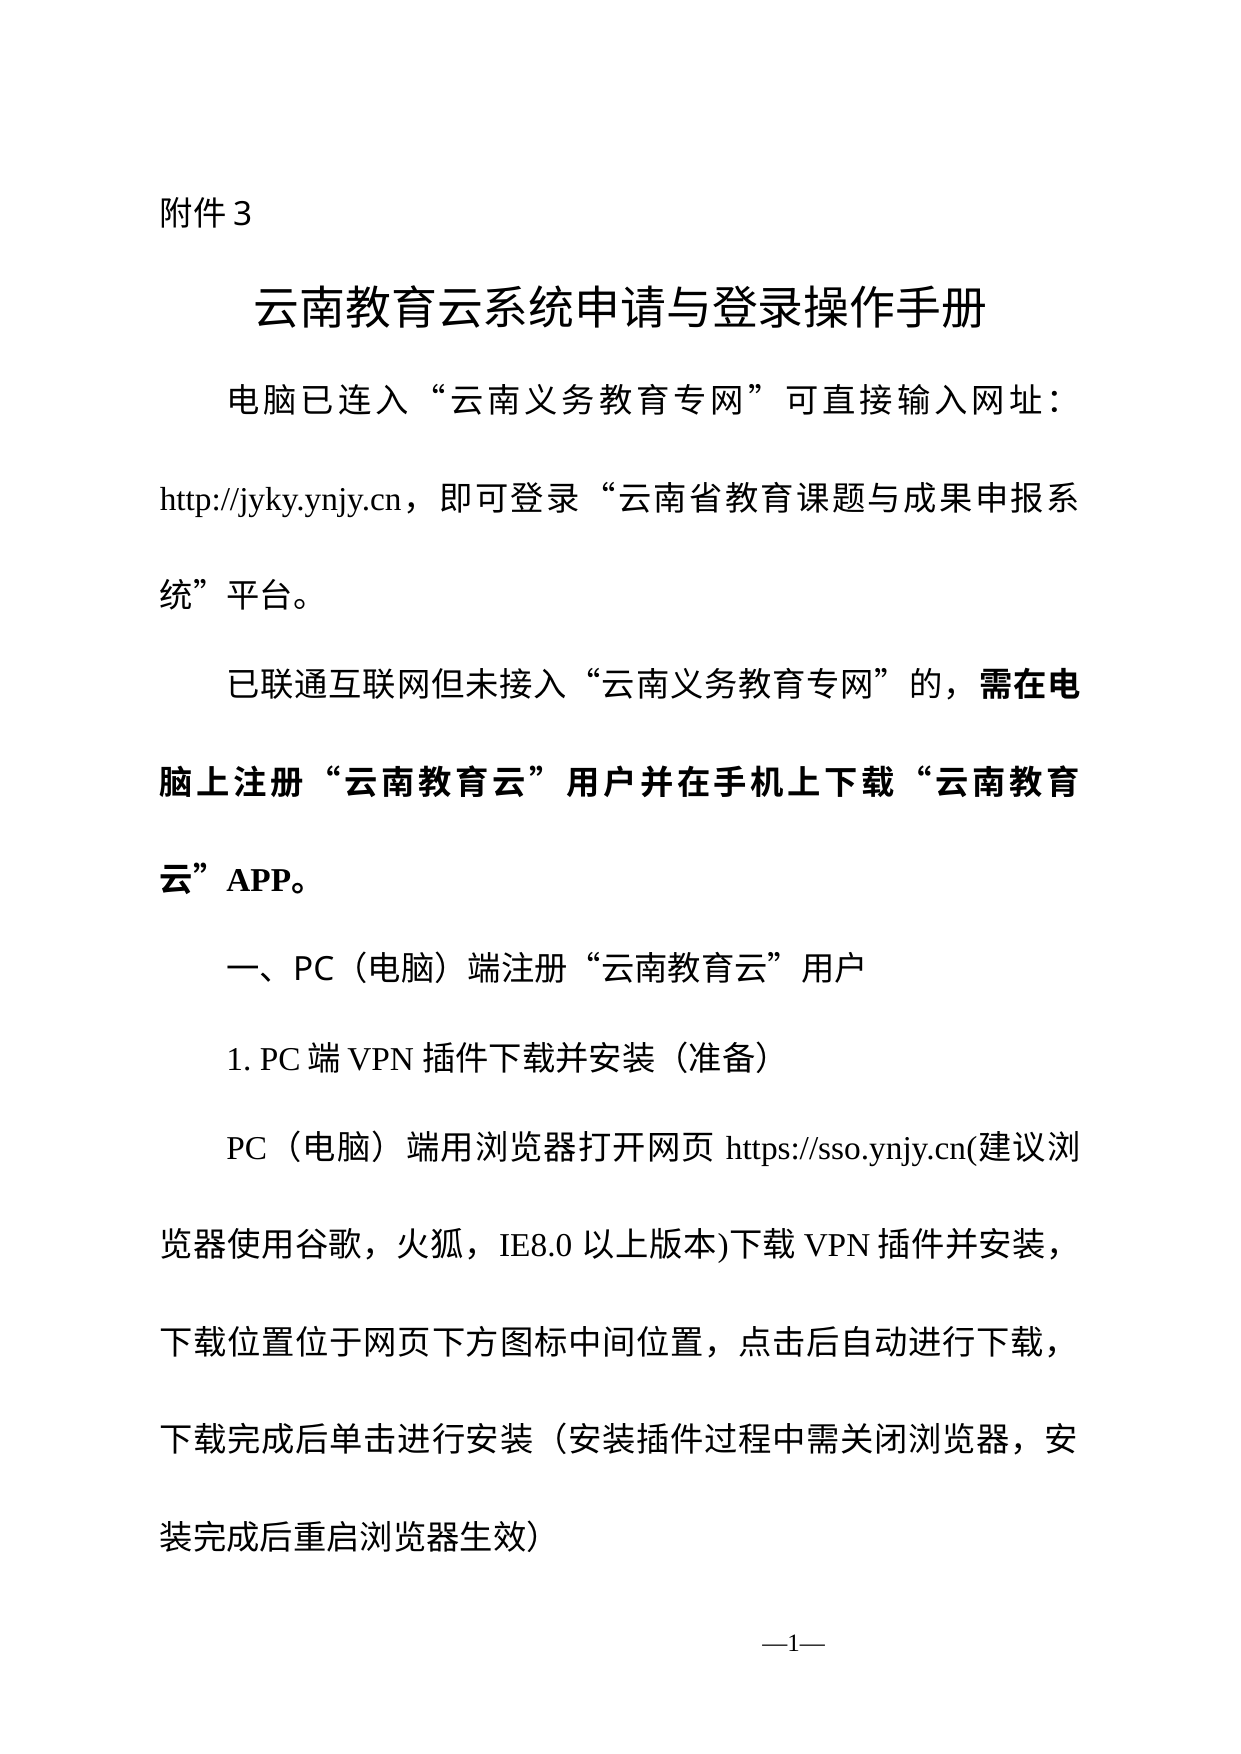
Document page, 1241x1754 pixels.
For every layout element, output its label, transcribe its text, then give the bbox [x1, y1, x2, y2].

text PC（电脑）端用浏览器打开网页 https://sso.ynjy.cn(建议浏览器使用谷歌，火狐，IE8.0 以上版本)下载VPN插件并安装，下载位置位于网页下方图标中间位置，点击后自动进行下载，下载完成后单击进行安装（安装插件过程中需关闭浏览器，安装完成后重启浏览器生效） [159, 1112, 1081, 1567]
text 云南教育云系统申请与登录操作手册 [159, 256, 1081, 353]
text 1. PC端VPN 插件下载并安装（准备） [159, 1023, 1081, 1088]
text 附件3 [159, 178, 1081, 243]
text 已联通互联网但未接入“云南义务教育专网”的，需在电脑上注册“云南教育云”用户并在手机上下载“云南教育云”APP。 [159, 650, 1081, 910]
text 一、PC（电脑）端注册“云南教育云”用户 [159, 934, 1081, 999]
text 电脑已连入“云南义务教育专网”可直接输入网址：http://jyky.ynjy.cn，即可登录“云南省教育课题与成果申报系统”平台。 [159, 366, 1081, 626]
